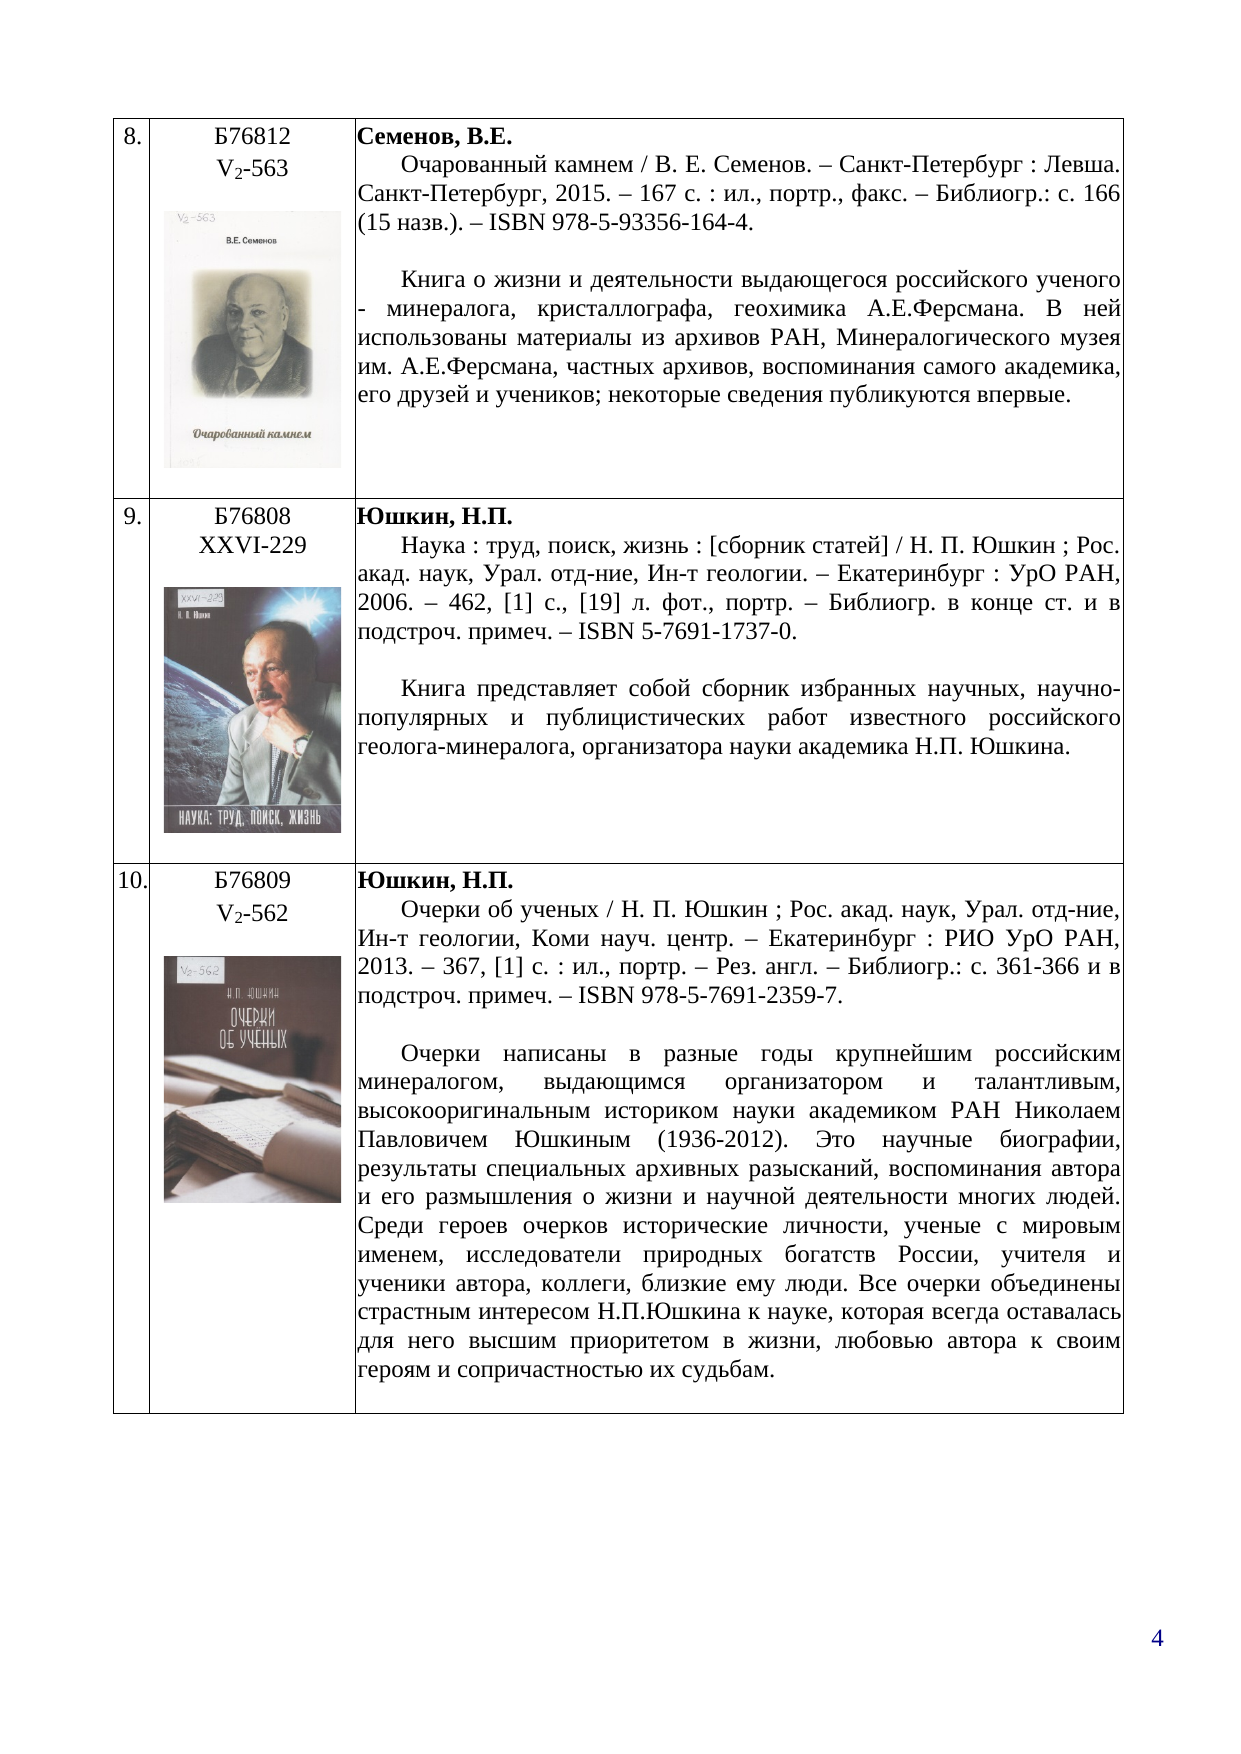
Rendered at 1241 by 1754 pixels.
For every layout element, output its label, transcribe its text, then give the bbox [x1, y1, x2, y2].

table_cell [114, 864, 149, 1413]
picture [163, 956, 342, 1203]
table_cell Б76809 V2-562 [150, 864, 355, 1413]
picture [163, 587, 342, 833]
picture [163, 211, 342, 468]
table_cell [114, 119, 149, 498]
table_cell Семенов, В.Е. Очарованный камнем / В. Е. Семенов. – Санкт-Петербург : Левша. Санкт-Петербург, 2015. – 167 с. : ил., портр., факс. – Библиогр.: с. 166 (15 назв.). – ISBN 978-5-93356-164-4. Книга о жизни и деятельности выдающегося российского ученого - минералога, кристаллографа, геохимика А.Е.Ферсмана. В ней использованы материалы из архивов РАН, Минералогического музея им. А.Е.Ферсмана, частных архивов, воспоминания самого академика, его друзей и учеников; некоторые сведения публикуются впервые. [356, 119, 1123, 498]
table_cell [114, 499, 149, 863]
table_cell Юшкин, Н.П. Наука : труд, поиск, жизнь : [сборник статей] / Н. П. Юшкин ; Рос. акад. наук, Урал. отд-ние, Ин-т геологии. – Екатеринбург : УрО РАН, 2006. – 462, [1] с., [19] л. фот., портр. – Библиогр. в конце ст. и в подстроч. примеч. – ISBN 5-7691-1737-0. Книга представляет собой сборник избранных научных, научно-популярных и публицистических работ известного российского геолога-минералога, организатора науки академика Н.П. Юшкина. [356, 499, 1123, 863]
table_cell Б76812 V2-563 [150, 119, 355, 498]
table_cell Юшкин, Н.П. Очерки об ученых / Н. П. Юшкин ; Рос. акад. наук, Урал. отд-ние, Ин-т геологии, Коми науч. центр. – Екатеринбург : РИО УрО РАН, 2013. – 367, [1] с. : ил., портр. – Рез. англ. – Библиогр.: с. 361-366 и в подстроч. примеч. – ISBN 978-5-7691-2359-7. Очерки написаны в разные годы крупнейшим российским минералогом, выдающимся организатором и талантливым, высокооригинальным историком науки академиком РАН Николаем Павловичем Юшкиным (1936-2012). Это научные биографии, результаты специальных архивных разысканий, воспоминания автора и его размышления о жизни и научной деятельности многих людей. Среди героев очерков исторические личности, ученые с мировым именем, исследователи природных богатств России, учителя и ученики автора, коллеги, близкие ему люди. Все очерки объединены страстным интересом Н.П.Юшкина к науке, которая всегда оставалась для него высшим приоритетом в жизни, любовью автора к своим героям и сопричастностью их судьбам. [356, 864, 1123, 1413]
table_cell Б76808 XXVI-229 [150, 499, 355, 863]
